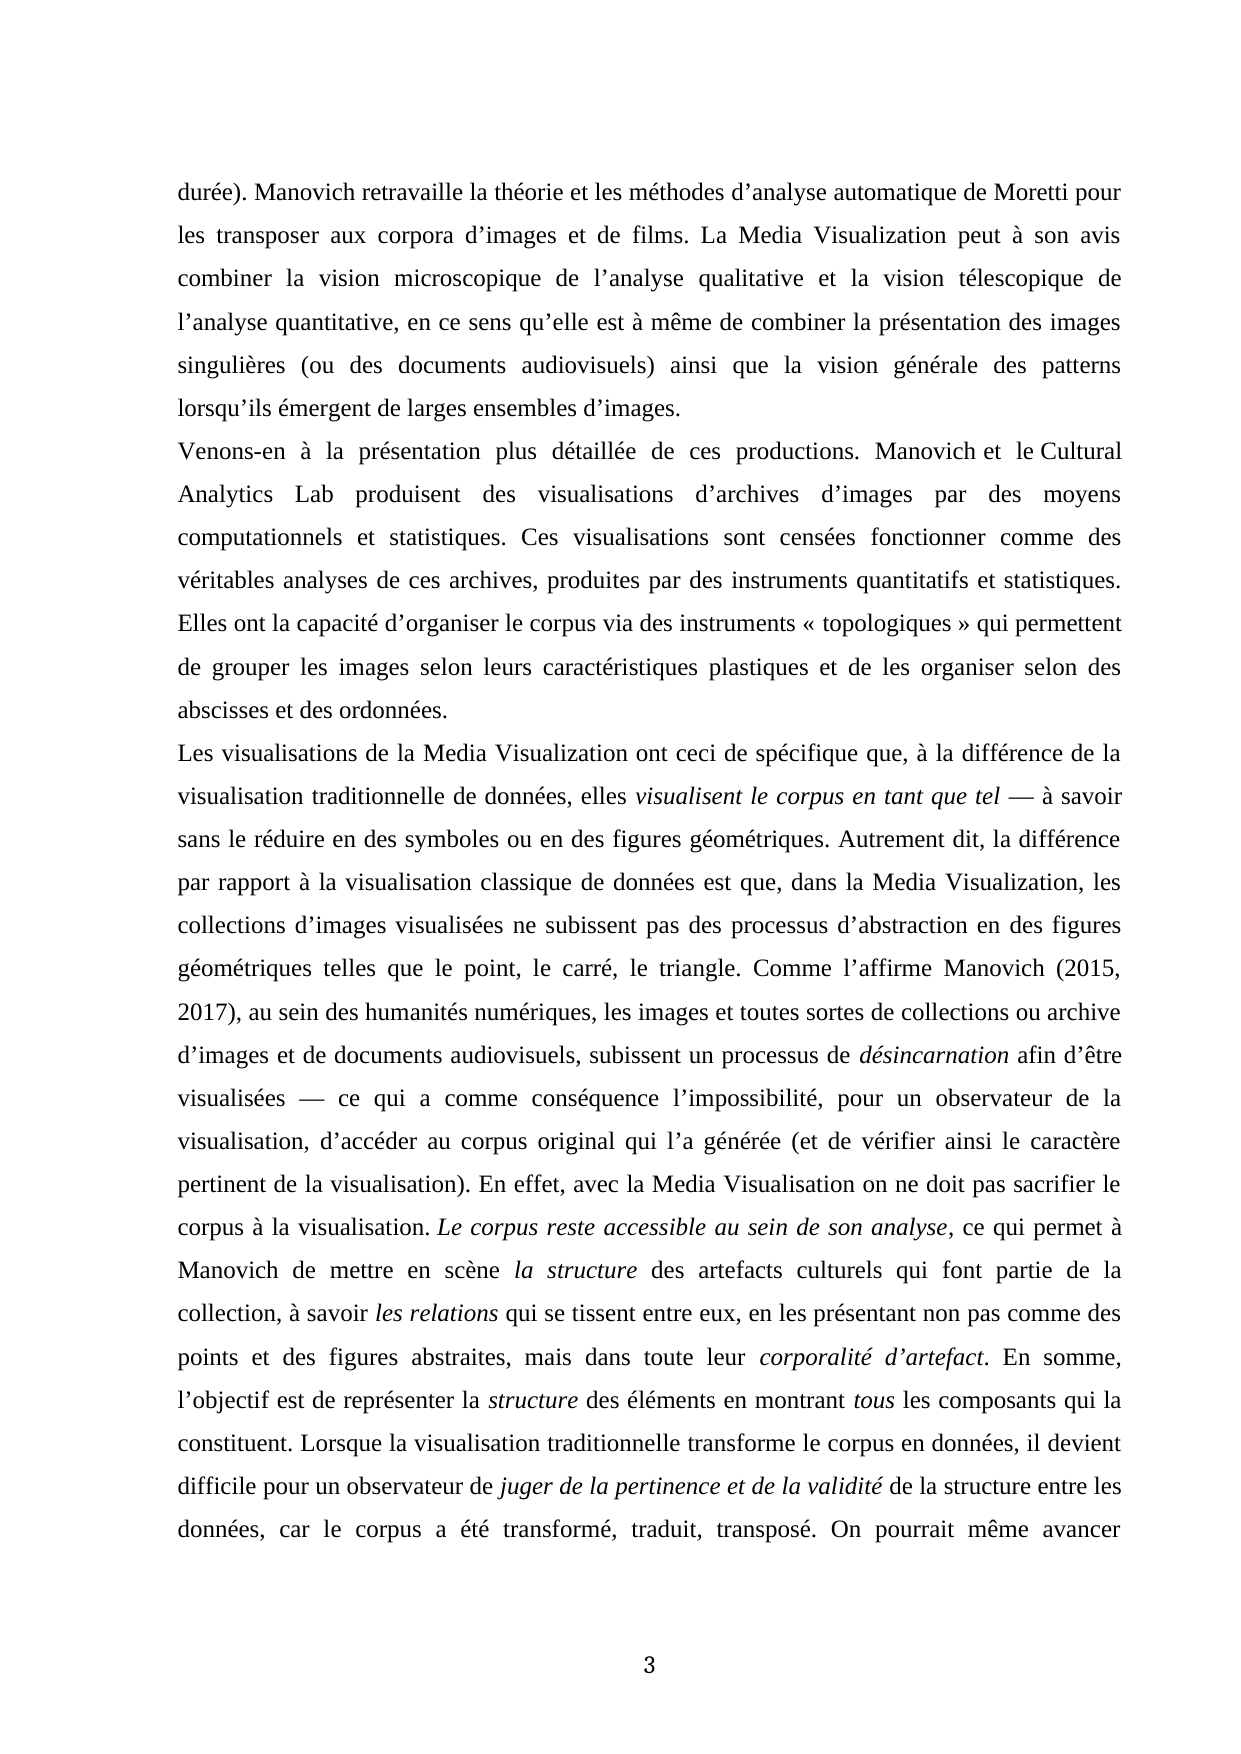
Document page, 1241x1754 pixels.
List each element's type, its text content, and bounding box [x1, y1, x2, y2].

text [177, 177, 1122, 422]
text Venons-en à la présentation plus détaillée de ces productions. Manovich et le Cultural Analytics Lab produisent des visualisations d’archives d’images par des moyens computationnels et statistiques. Ces visualisations sont censées fonctionner comme des véritables analyses de ces archives, produites par des instruments quantitatifs et statistiques. Elles ont la capacité d’organiser le corpus via des instruments « topologiques » qui permettent de grouper les images selon leurs caractéristiques plastiques et de les organiser selon des abscisses et des ordonnées. [177, 436, 1122, 723]
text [177, 738, 1122, 1543]
